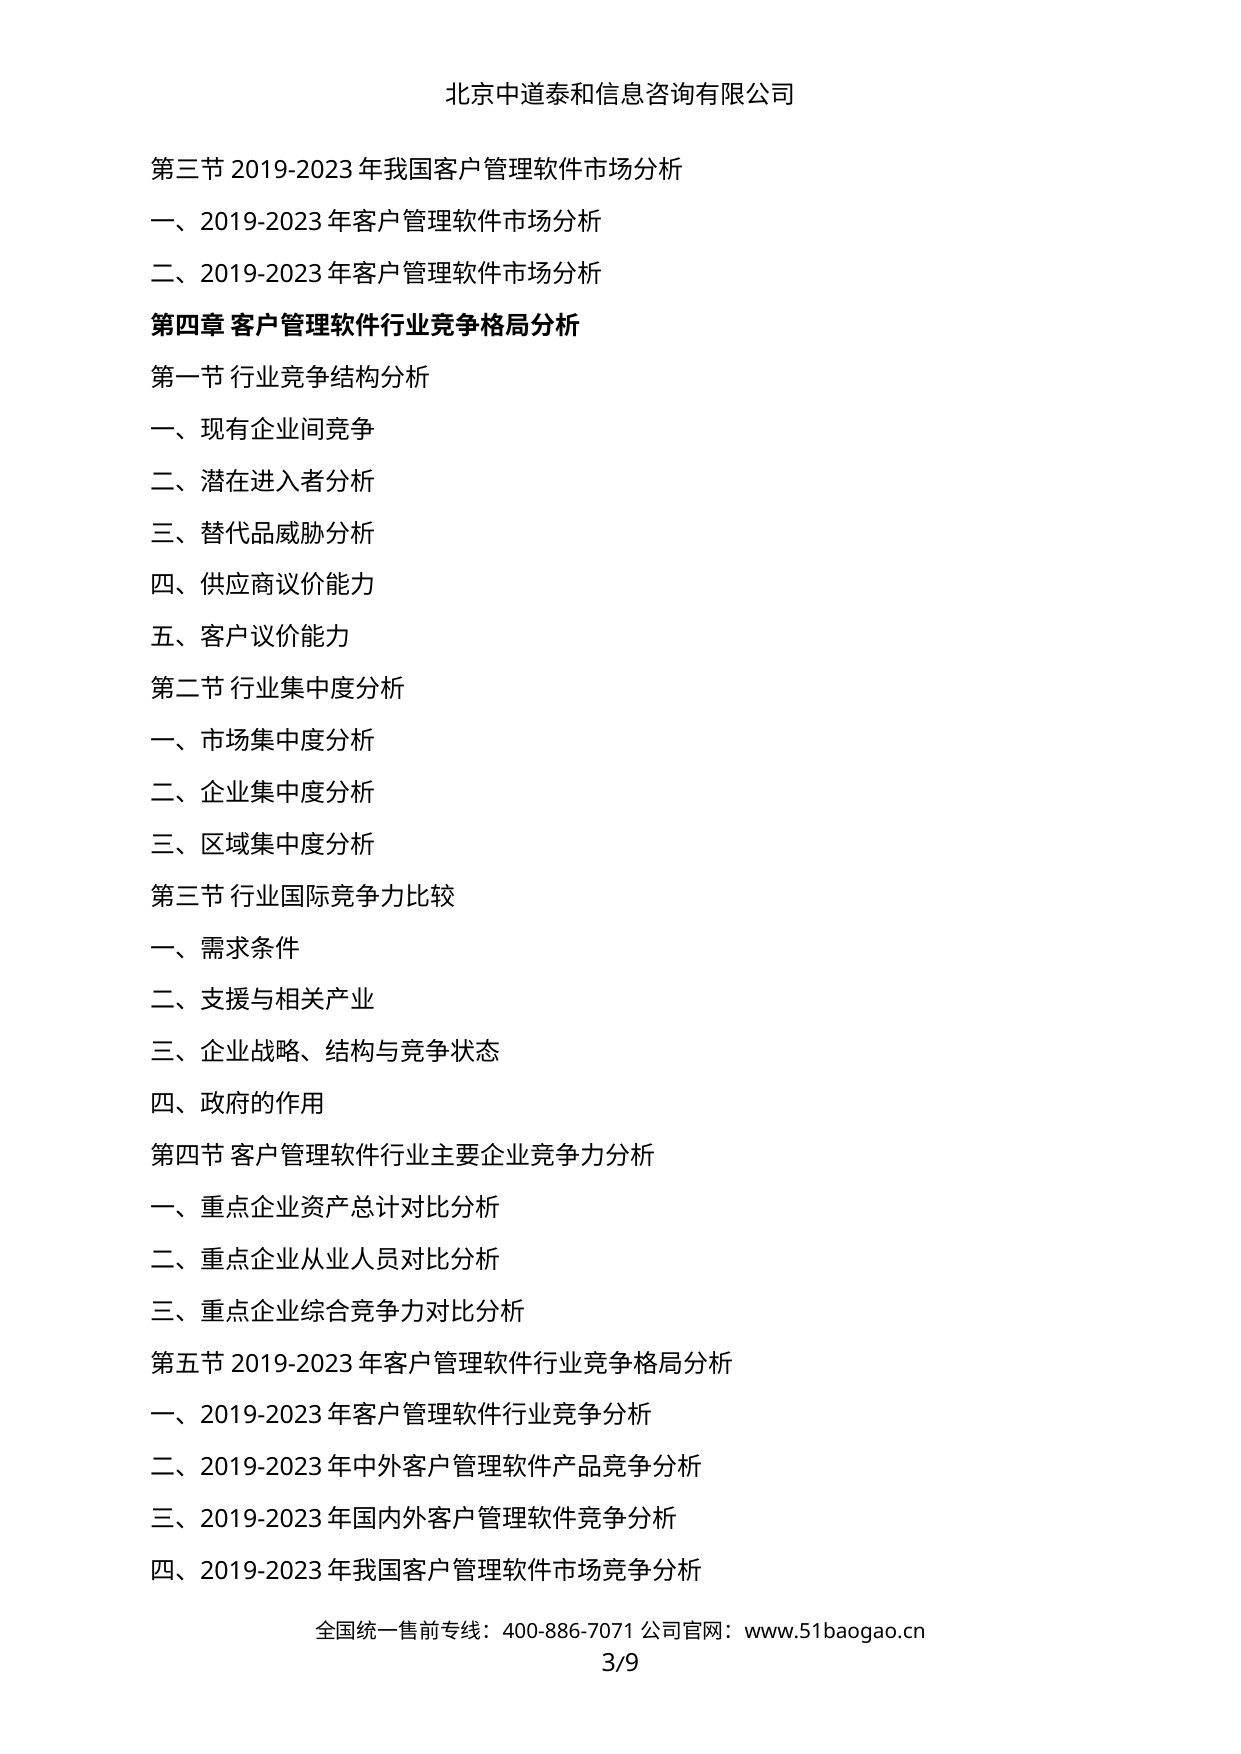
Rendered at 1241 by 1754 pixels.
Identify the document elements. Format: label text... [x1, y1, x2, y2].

text 一、需求条件 [150, 928, 1090, 964]
text 三、企业战略、结构与竞争状态 [150, 1032, 1090, 1068]
text 一、2019-2023年客户管理软件行业竞争分析 [150, 1395, 1090, 1431]
text 五、客户议价能力 [150, 617, 1090, 653]
text 第二节 行业集中度分析 [150, 669, 1090, 705]
text 一、市场集中度分析 [150, 721, 1090, 757]
text 二、支援与相关产业 [150, 980, 1090, 1016]
text 二、重点企业从业人员对比分析 [150, 1239, 1090, 1276]
text 四、政府的作用 [150, 1084, 1090, 1120]
text 一、2019-2023年客户管理软件市场分析 [150, 202, 1090, 238]
text 二、2019-2023年客户管理软件市场分析 [150, 254, 1090, 290]
text 二、企业集中度分析 [150, 772, 1090, 809]
text 第一节 行业竞争结构分析 [150, 357, 1090, 394]
text 一、重点企业资产总计对比分析 [150, 1187, 1090, 1224]
text 三、重点企业综合竞争力对比分析 [150, 1291, 1090, 1327]
text 第三节 2019-2023年我国客户管理软件市场分析 [150, 150, 1090, 186]
text 三、区域集中度分析 [150, 824, 1090, 861]
text 第三节 行业国际竞争力比较 [150, 876, 1090, 912]
text 四、2019-2023年我国客户管理软件市场竞争分析 [150, 1551, 1090, 1587]
text 四、供应商议价能力 [150, 565, 1090, 601]
text 三、替代品威胁分析 [150, 513, 1090, 549]
text 三、2019-2023年国内外客户管理软件竞争分析 [150, 1499, 1090, 1535]
text 第四章 客户管理软件行业竞争格局分析 [150, 306, 1090, 342]
text 二、潜在进入者分析 [150, 461, 1090, 497]
text 第四节 客户管理软件行业主要企业竞争力分析 [150, 1136, 1090, 1172]
text 二、2019-2023年中外客户管理软件产品竞争分析 [150, 1447, 1090, 1483]
text 一、现有企业间竞争 [150, 409, 1090, 446]
text 第五节 2019-2023年客户管理软件行业竞争格局分析 [150, 1343, 1090, 1379]
